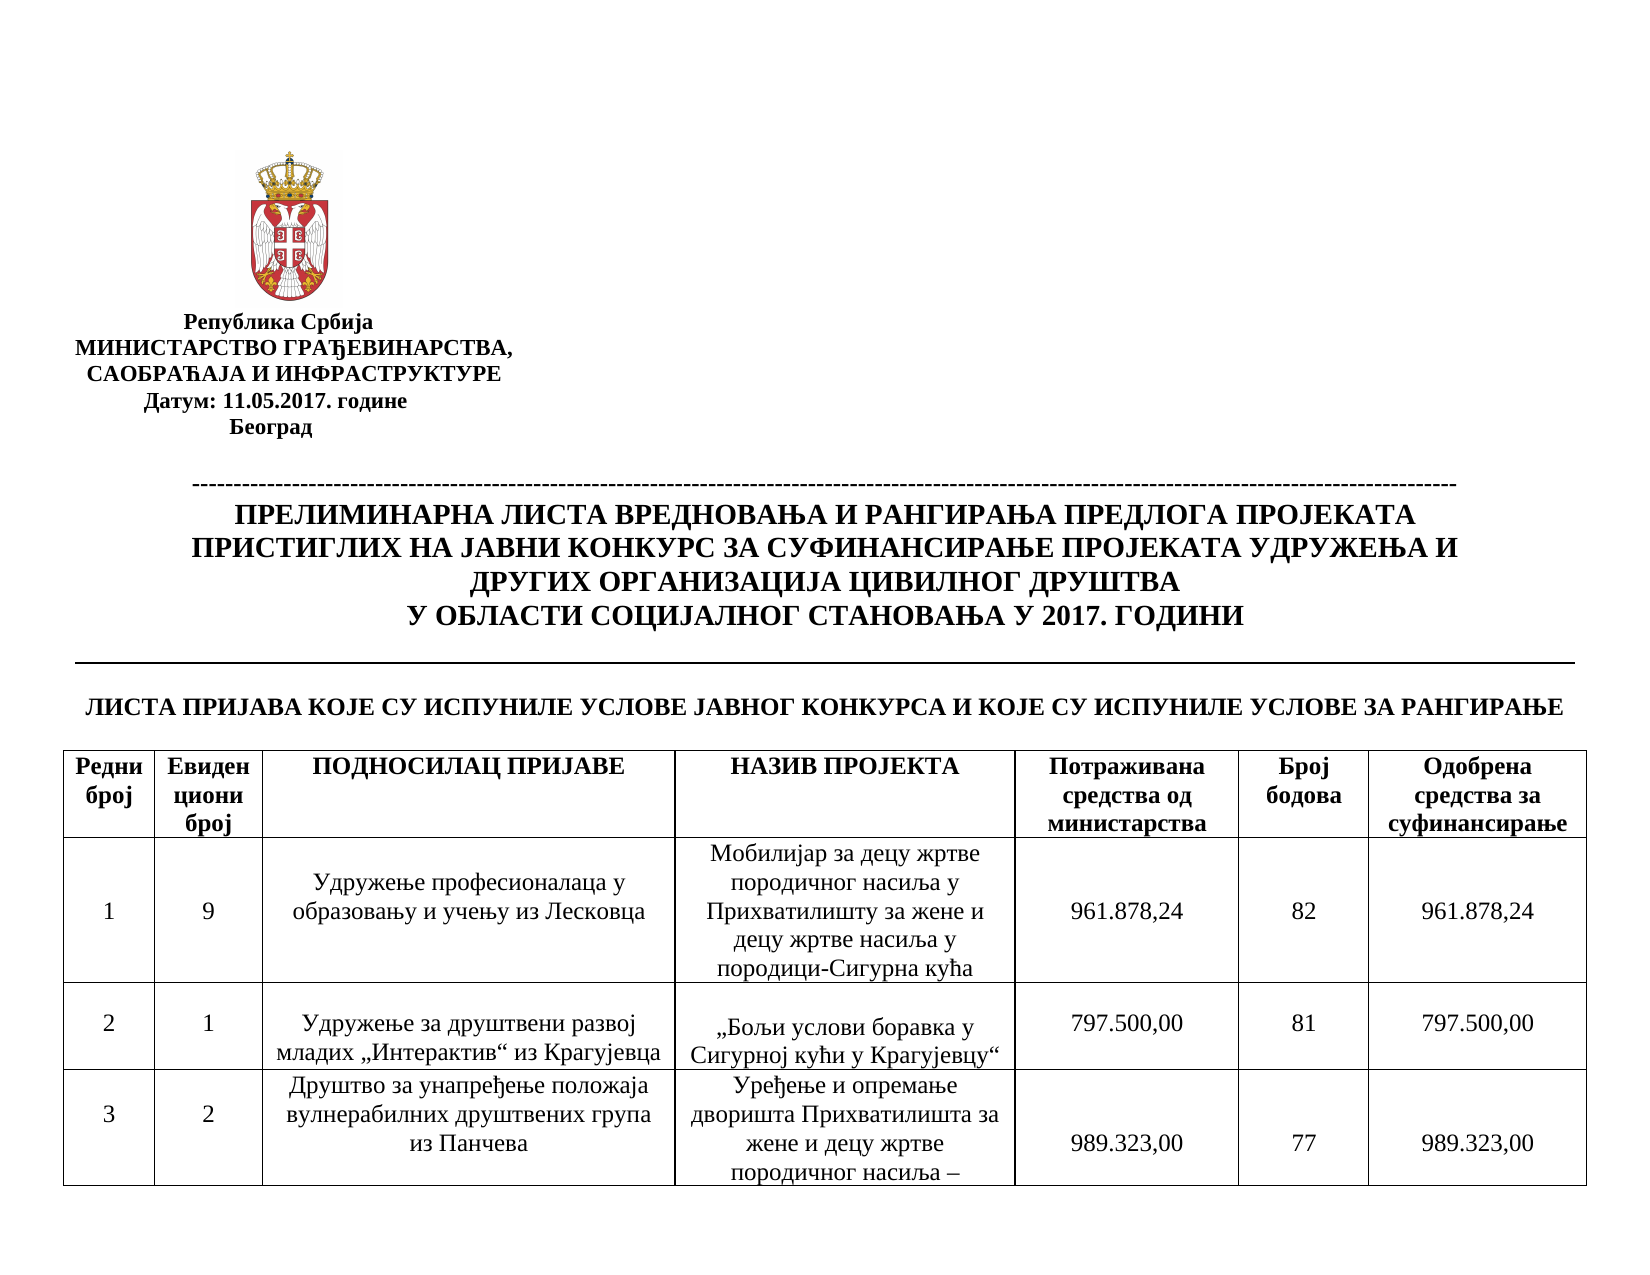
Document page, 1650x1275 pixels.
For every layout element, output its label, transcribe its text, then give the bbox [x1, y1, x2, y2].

text У ОБЛАСТИ СОЦИЈАЛНОГ СТАНОВАЊА У 2017. ГОДИНИ [75, 598, 1575, 631]
picture [235, 150, 344, 308]
table_cell Удружење за друштвени развој младих „Интерактив“ из Крагујевца [263, 983, 674, 1069]
table_cell Мобилијар за децу жртве породичног насиља у Прихватилишту за жене и децу жртве насиља у породици-Сигурна кућа [676, 838, 1014, 982]
table_cell 82 [1239, 838, 1368, 982]
text САОБРАЋАЈА И ИНФРАСТРУКТУРЕ [75, 361, 1575, 387]
table_header Број бодова [1239, 751, 1368, 837]
table_cell 797.500,00 [1369, 983, 1586, 1069]
text ЛИСТА ПРИЈАВА КОЈЕ СУ ИСПУНИЛЕ УСЛОВЕ ЈАВНОГ КОНКУРСА И КОЈЕ СУ ИСПУНИЛЕ УСЛОВЕ ЗА РАНГИРАЊЕ [75, 692, 1575, 721]
table_cell 989.323,00 [1016, 1070, 1238, 1185]
table_header Евиденциони број [155, 751, 262, 837]
table_header Одобрена средства за суфинансирање [1369, 751, 1586, 837]
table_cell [263, 1070, 674, 1185]
text МИНИСТАРСТВО ГРАЂЕВИНАРСТВА, [75, 334, 1134, 361]
table_cell 2 [155, 1070, 262, 1185]
table_cell 1 [64, 838, 154, 982]
table_cell 989.323,00 [1369, 1070, 1586, 1185]
table_header Редни број [64, 751, 154, 837]
table_cell 2 [64, 983, 154, 1069]
text Београд [75, 413, 1575, 439]
text -------------------------------------------------------------------------------------------------------------------------------------------------------- [75, 468, 1575, 497]
table_cell 797.500,00 [1016, 983, 1238, 1069]
table_cell 9 [155, 838, 262, 982]
table_cell 77 [1239, 1070, 1368, 1185]
table_cell 3 [64, 1070, 154, 1185]
table_cell 961.878,24 [1016, 838, 1238, 982]
table_cell Удружење професионалаца у образовању и учењу из Лесковца [263, 838, 674, 982]
table_header НАЗИВ ПРОЈЕКТА [676, 751, 1014, 837]
text Датум: 11.05.2017. године [75, 387, 1575, 413]
table_cell „Бољи услови боравка у Сигурној кући у Крагујевцу“ [676, 983, 1014, 1069]
table_cell 961.878,24 [1369, 838, 1586, 982]
text ПРИСТИГЛИХ НА ЈАВНИ КОНКУРС ЗА СУФИНАНСИРАЊЕ ПРОЈЕКАТА УДРУЖЕЊА И [75, 531, 1575, 564]
table_cell 81 [1239, 983, 1368, 1069]
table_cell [676, 1070, 1014, 1185]
text ПРЕЛИМИНАРНА ЛИСТА ВРЕДНОВАЊА И РАНГИРАЊА ПРЕДЛОГА ПРОЈЕКАТА [75, 497, 1575, 531]
text Република Србија [75, 308, 1134, 334]
table_header ПОДНОСИЛАЦ ПРИЈАВЕ [263, 751, 674, 837]
table_header Потраживана средства од министарства [1016, 751, 1238, 837]
table_cell 1 [155, 983, 262, 1069]
text ДРУГИХ ОРГАНИЗАЦИЈА ЦИВИЛНОГ ДРУШТВА [75, 564, 1575, 598]
